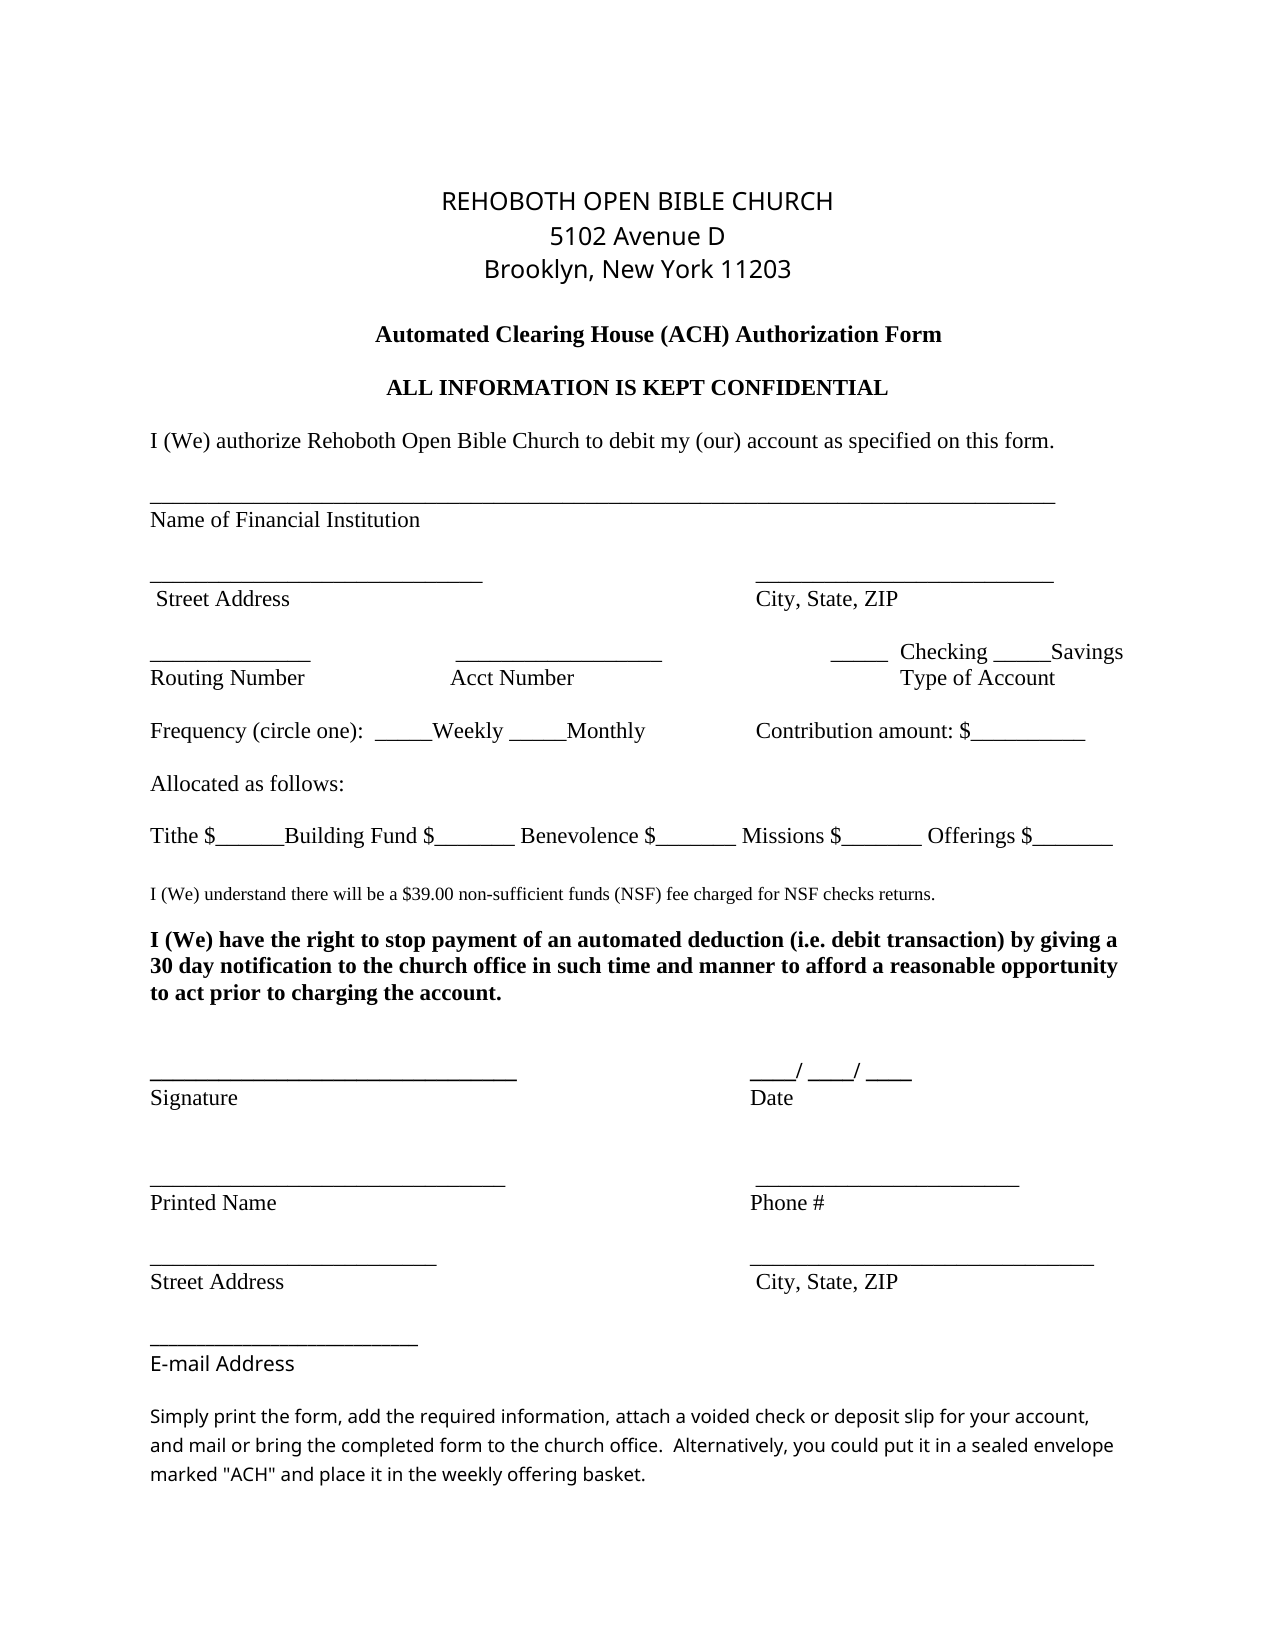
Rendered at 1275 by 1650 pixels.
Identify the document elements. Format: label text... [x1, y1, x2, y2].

text ______________ __________________ _____ Checking _____Savings [150, 638, 1125, 664]
text Name of Financial Institution [150, 506, 1125, 532]
text I (We) authorize Rehoboth Open Bible Church to debit my (our) account as specified on this form. [150, 427, 1125, 453]
text Allocated as follows: [150, 769, 1125, 796]
text Routing Number Acct Number Type of Account [150, 664, 1125, 691]
text Simply print the form, add the required information, attach a voided check or deposit slip for your account, and mail or bring the completed form to the church office. Alternatively, you could put it in a sealed envelope marked "ACH" and place it in the weekly offering basket. [150, 1403, 1125, 1487]
text E-mail Address [150, 1349, 1125, 1378]
text Automated Clearing House (ACH) Authorization Form [150, 320, 1125, 348]
text ________________________________ ____/ ____/ ____ [150, 1058, 1125, 1084]
text I (We) have the right to stop payment of an automated deduction (i.e. debit transaction) by giving a 30 day notification to the church office in such time and manner to afford a reasonable opportunity to act prior to charging the account. [150, 926, 1125, 1005]
text I (We) understand there will be a $39.00 non-sufficient funds (NSF) fee charged for NSF checks returns. [150, 883, 1125, 904]
text Frequency (circle one): _____Weekly _____Monthly Contribution amount: $__________ [150, 717, 1125, 743]
text REHOBOTH OPEN BIBLE CHURCH [150, 184, 1125, 218]
text _________________________ ______________________________ [150, 1242, 1125, 1268]
text 5102 Avenue D [150, 218, 1125, 252]
text Street Address City, State, ZIP [150, 585, 1125, 611]
text _______________________________ _______________________ [150, 1163, 1125, 1189]
text Tithe $______Building Fund $_______ Benevolence $_______ Missions $_______ Offerings $_______ [150, 822, 1125, 849]
text Signature Date [150, 1084, 1125, 1110]
text ALL INFORMATION IS KEPT CONFIDENTIAL [150, 374, 1125, 401]
text Brooklyn, New York 11203 [150, 252, 1125, 286]
text _______________________________________________________________________________ [150, 480, 1125, 506]
text _____________________________ [150, 1321, 1125, 1349]
text _____________________________ __________________________ [150, 559, 1125, 585]
text Printed Name Phone # [150, 1189, 1125, 1216]
text Street Address City, State, ZIP [150, 1268, 1125, 1295]
